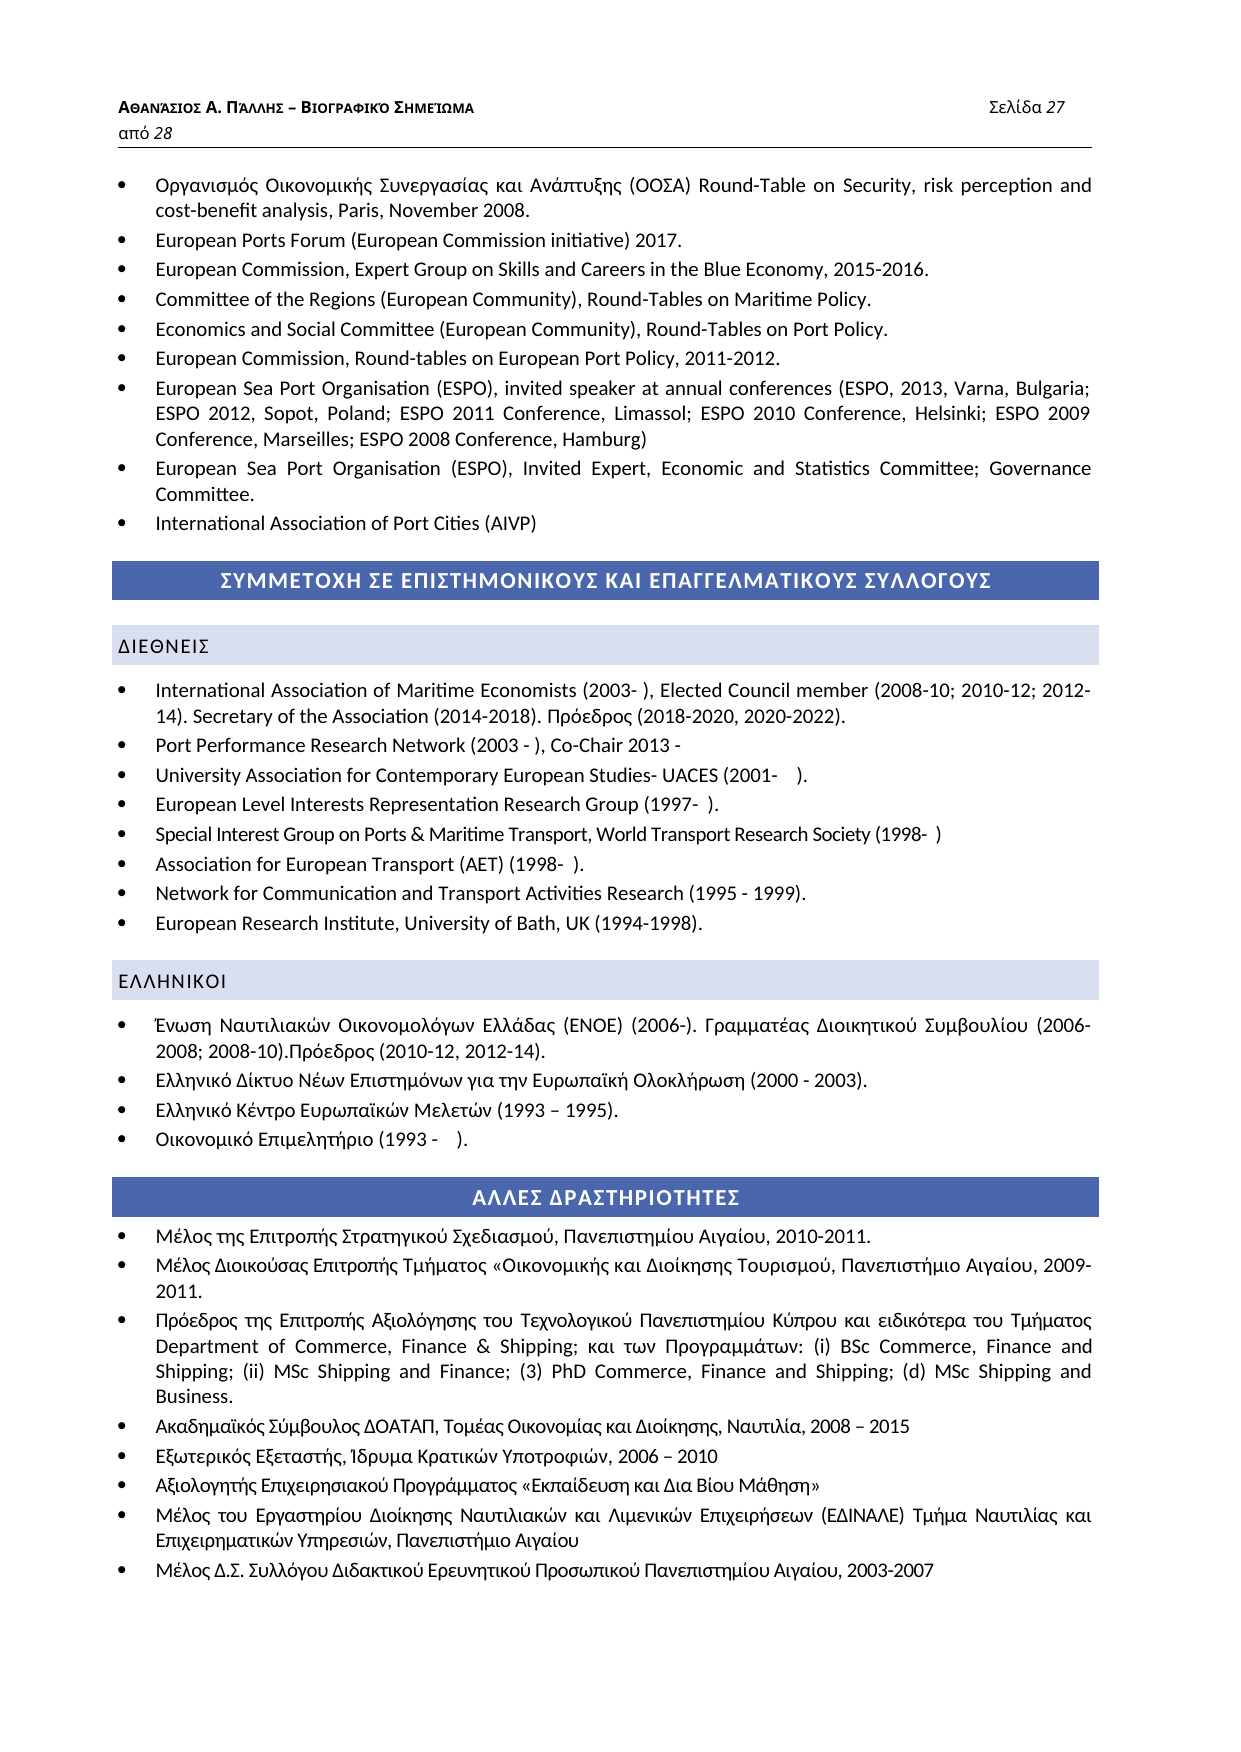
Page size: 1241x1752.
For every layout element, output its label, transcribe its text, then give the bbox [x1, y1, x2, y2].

list Network for Communication and Transport Activities Research (1995 - 1999). [118, 880, 1092, 906]
list European Research Institute, University of Bath, UK (1994-1998). [118, 910, 1092, 935]
list Μέλος του Εργαστηρίου Διοίκησης Ναυτιλιακών και Λιμενικών Επιχειρήσεων (ΕΔΙΝΑΛΕ) Τμήμα Ναυτιλίας και Επιχειρηματικών Υπηρεσιών, Πανεπιστήμιο Αιγαίου [118, 1502, 1092, 1553]
list Μέλος Διοικούσας Επιτροπής Τμήματος «Οικονομικής και Διοίκησης Τουρισμού, Πανεπιστήμιο Αιγαίου, 2009-2011. [118, 1252, 1092, 1303]
list International Association of Port Cities (AIVP) [118, 510, 1092, 536]
list European Ports Forum (European Commission initiative) 2017. [118, 227, 1092, 252]
list Μέλος Δ.Σ. Συλλόγου Διδακτικού Ερευνητικού Προσωπικού Πανεπιστημίου Αιγαίου, 2003-2007 [118, 1557, 1092, 1582]
list Committee of the Regions (European Community), Round-Tables on Maritime Policy. [118, 286, 1092, 312]
list European Sea Port Organisation (ESPO), invited speaker at annual conferences (ESPO, 2013, Varna, Bulgaria; ESPO 2012, Sopot, Poland; ESPO 2011 Conference, Limassol; ESPO 2010 Conference, Helsinki; ESPO 2009 Conference, Marseilles; ESPO 2008 Conference, Hamburg) [118, 375, 1092, 451]
list European Sea Port Organisation (ESPO), Invited Expert, Economic and Statistics Committee; Governance Committee. [118, 455, 1092, 506]
list Αξιολογητής Επιχειρησιακού Προγράμματος «Εκπαίδευση και Δια Βίου Μάθηση» [118, 1472, 1092, 1498]
list Εξωτερικός Εξεταστής, Ίδρυμα Κρατικών Υποτροφιών, 2006 – 2010 [118, 1443, 1092, 1468]
list European Level Interests Representation Research Group (1997- ). [118, 792, 1092, 817]
list International Association of Maritime Economists (2003- ), Elected Council member (2008-10; 2010-12; 2012-14). Secretary of the Association (2014-2018). Πρόεδρος (2018-2020, 2020-2022). [118, 677, 1092, 728]
list Ένωση Ναυτιλιακών Οικονομολόγων Ελλάδας (ΕΝΟΕ) (2006-). Γραμματέας Διοικητικού Συμβουλίου (2006-2008; 2008-10).Πρόεδρος (2010-12, 2012-14). [118, 1012, 1092, 1063]
list Οικονομικό Επιμελητήριο (1993 - ). [118, 1127, 1092, 1152]
list Οργανισμός Οικονομικής Συνεργασίας και Ανάπτυξης (ΟΟΣΑ) Round-Table on Security, risk perception and cost-benefit analysis, Paris, November 2008. [118, 172, 1092, 223]
subtitle ΕλληνικοΙ [118, 967, 1092, 994]
list Economics and Social Committee (European Community), Round-Tables on Port Policy. [118, 316, 1092, 341]
list Association for European Transport (ΑΕΤ) (1998- ). [118, 851, 1092, 876]
list Ελληνικό Κέντρο Ευρωπαϊκών Μελετών (1993 – 1995). [118, 1097, 1092, 1122]
list Ακαδημαϊκός Σύμβουλος ΔΟΑΤΑΠ, Τομέας Οικονομίας και Διοίκησης, Ναυτιλία, 2008 – 2015 [118, 1413, 1092, 1439]
list Special Interest Group on Ports & Maritime Transport, World Transport Research Society (1998- ) [118, 821, 1092, 847]
subtitle Aλλες δραστηριότητες [118, 1183, 1092, 1210]
list Μέλος της Επιτροπής Στρατηγικού Σχεδιασμού, Πανεπιστημίου Αιγαίου, 2010-2011. [118, 1223, 1092, 1248]
list Ελληνικό Δίκτυο Νέων Επιστημόνων για την Ευρωπαϊκή Ολοκλήρωση (2000 - 2003). [118, 1067, 1092, 1093]
list Πρόεδρος της Επιτροπής Αξιολόγησης του Τεχνολογικού Πανεπιστημίου Κύπρου και ειδικότερα του Τμήματος Department of Commerce, Finance & Shipping; και των Προγραμμάτων: (i) BSc Commerce, Finance and Shipping; (ii) MSc Shipping and Finance; (3) PhD Commerce, Finance and Shipping; (d) MSc Shipping and Business. [118, 1307, 1092, 1409]
list Port Performance Research Network (2003 - ), Co-Chair 2013 - [118, 732, 1092, 758]
list European Commission, Round-tables on European Port Policy, 2011-2012. [118, 345, 1092, 371]
subtitle Συμμετοχή σε Επιστημονικούς και Επαγγελματικούς Συλλόγους [118, 567, 1092, 594]
subtitle ΔιεθνεΙς [118, 632, 1092, 659]
list University Association for Contemporary European Studies- UACES (2001- ). [118, 762, 1092, 787]
list European Commission, Expert Group on Skills and Careers in the Blue Economy, 2015-2016. [118, 257, 1092, 282]
